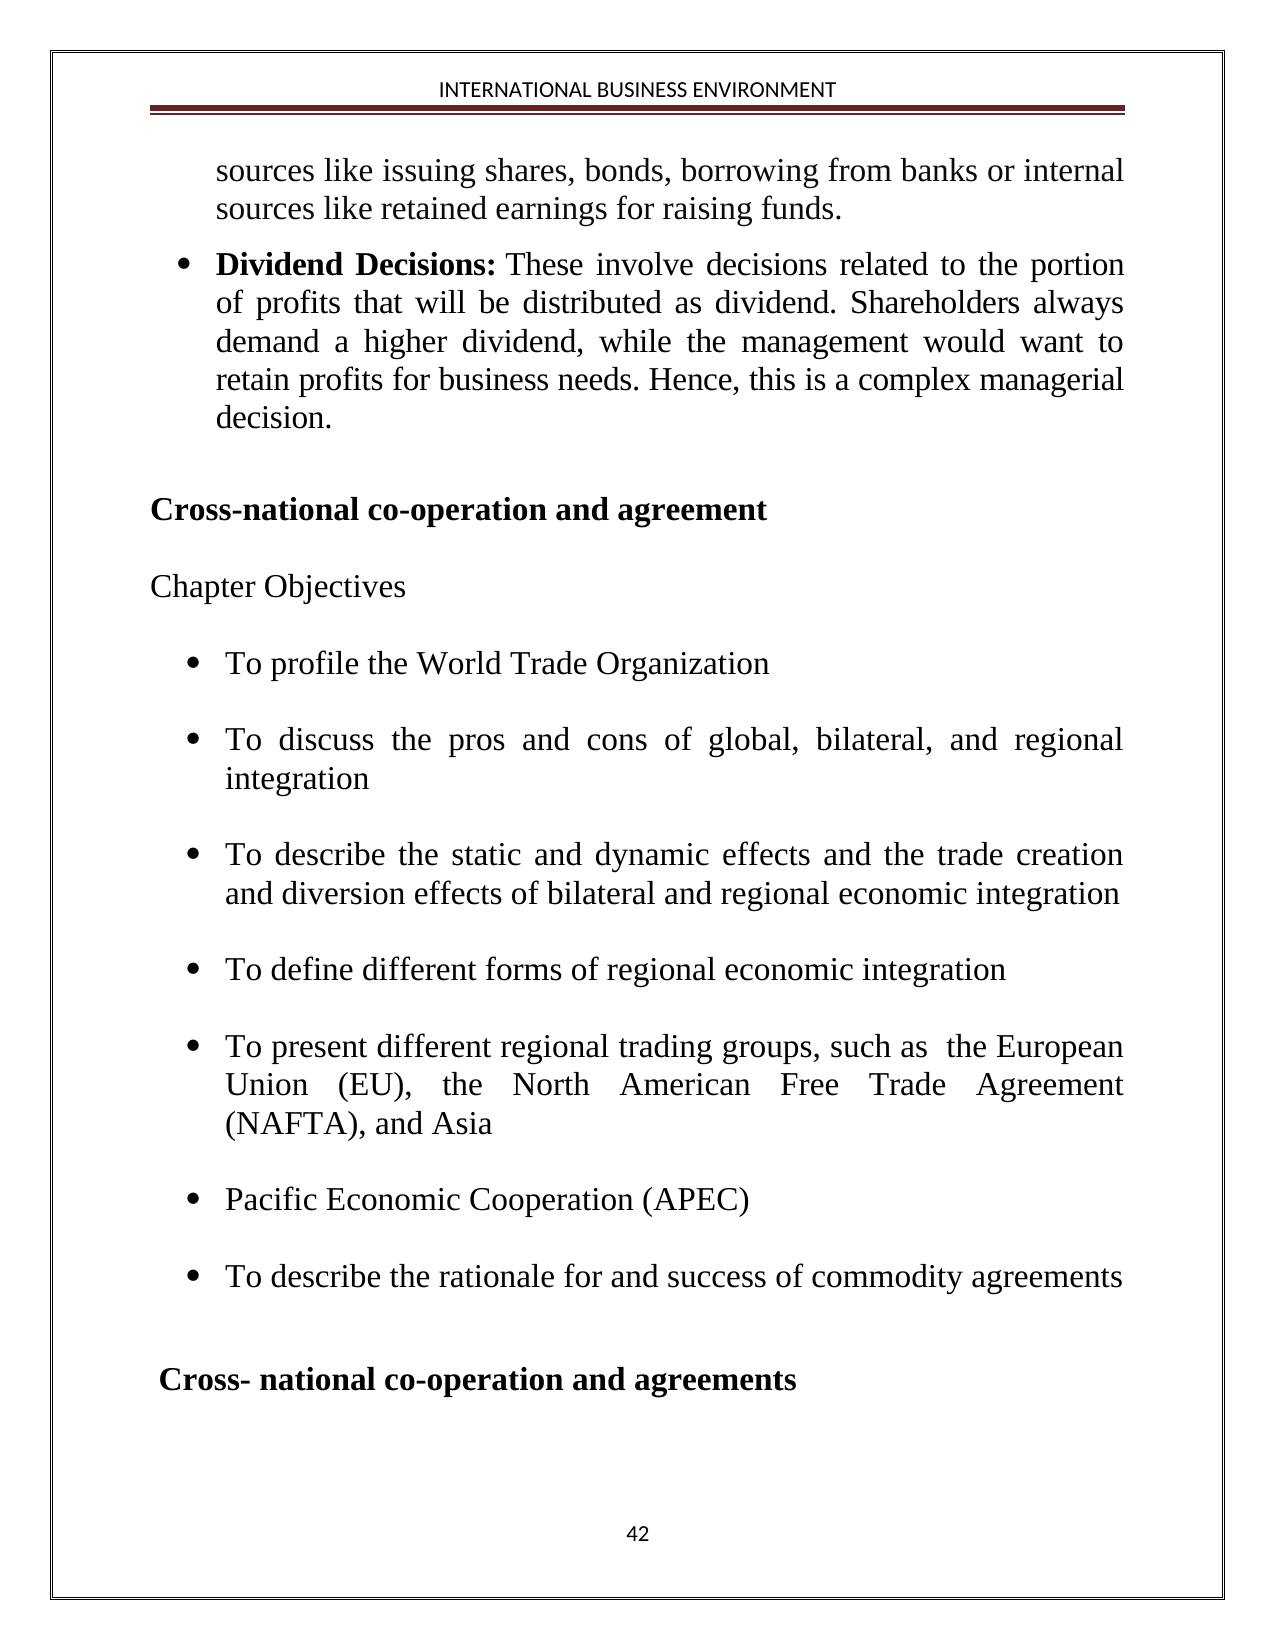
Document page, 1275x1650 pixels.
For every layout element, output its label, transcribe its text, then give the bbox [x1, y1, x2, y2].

list Pacific Economic Cooperation (APEC) [187, 1180, 1125, 1218]
list To describe the static and dynamic effects and the trade creation and diversion effects of bilateral and regional economic integration [187, 835, 1125, 911]
list To describe the rationale for and success of commodity agreements [187, 1256, 1125, 1295]
list Dividend Decisions: These involve decisions related to the portion of profits that will be distributed as dividend. Shareholders always demand a higher dividend, while the management would want to retain profits for business needs. Hence, this is a complex managerial decision. [178, 244, 1125, 436]
text Cross- national co-operation and agreements [150, 1359, 1125, 1398]
list To present different regional trading groups, such as the European Union (EU), the North American Free Trade Agreement (NAFTA), and Asia [187, 1026, 1125, 1141]
text Chapter Objectives [150, 566, 1125, 605]
text Cross-national co-operation and agreement [150, 490, 1125, 528]
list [178, 150, 1125, 227]
list To discuss the pros and cons of global, bilateral, and regional integration [187, 720, 1125, 796]
list To define different forms of regional economic integration [187, 950, 1125, 988]
list To profile the World Trade Organization [187, 643, 1125, 681]
